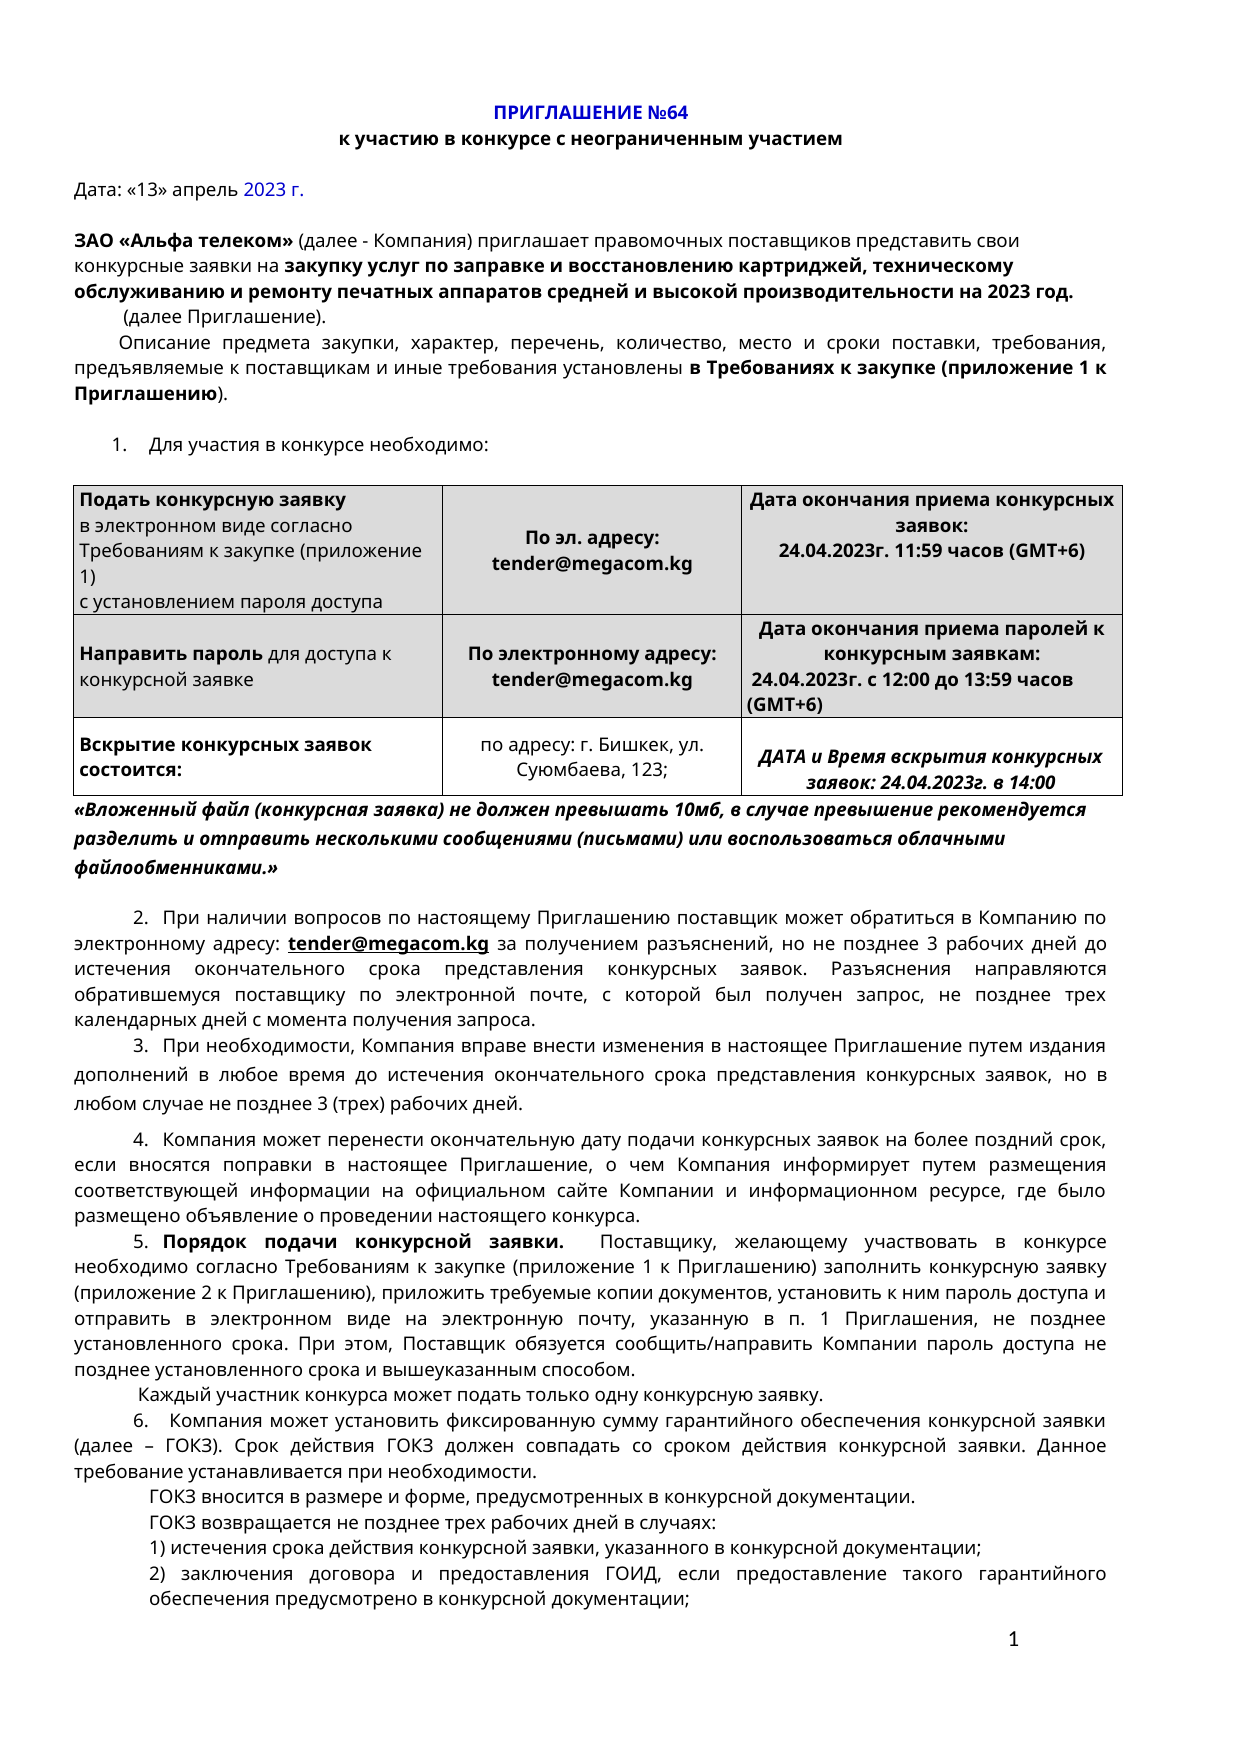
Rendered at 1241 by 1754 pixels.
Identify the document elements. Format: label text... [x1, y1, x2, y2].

text к участию в конкурсе с неограниченным участием [74, 125, 1107, 150]
list ГОКЗ вносится в размере и форме, предусмотренных в конкурсной документации. [149, 1483, 1107, 1509]
text Описание предмета закупки, характер, перечень, количество, место и сроки поставки, требования, предъявляемые к поставщикам и иные требования установлены в Требованиях к закупке (приложение 1 к Приглашению). [74, 329, 1107, 406]
list 1) истечения срока действия конкурсной заявки, указанного в конкурсной документации; [149, 1534, 1107, 1560]
list При наличии вопросов по настоящему Приглашению поставщик может обратиться в Компанию по электронному адресу: tender@megacom.kg за получением разъяснений, но не позднее 3 рабочих дней до истечения окончательного срока представления конкурсных заявок. Разъяснения направляются обратившемуся поставщику по электронной почте, с которой был получен запрос, не позднее трех календарных дней с момента получения запроса. [74, 904, 1107, 1032]
list Для участия в конкурсе необходимо: [111, 431, 1107, 457]
table_header Подать конкурсную заявку в электронном виде согласно Требованиям к закупке (приложение 1) с установлением пароля доступа [74, 486, 442, 614]
table_cell Вскрытие конкурсных заявок состоится: [74, 718, 442, 795]
text «Вложенный файл (конкурсная заявка) не должен превышать 10мб, в случае превышение рекомендуется разделить и отправить несколькими сообщениями (письмами) или воспользоваться облачными файлообменниками.» [74, 796, 1107, 880]
table_cell По электронному адресу: tender@megacom.kg [443, 615, 741, 717]
list 2) заключения договора и предоставления ГОИД, если предоставление такого гарантийного обеспечения предусмотрено в конкурсной документации; [149, 1560, 1107, 1611]
table_header По эл. адресу: tender@megacom.kg [443, 486, 741, 614]
text ПРИГЛАШЕНИЕ №64 [74, 99, 1107, 125]
list Каждый участник конкурса может подать только одну конкурсную заявку. [133, 1381, 1107, 1407]
list При необходимости, Компания вправе внести изменения в настоящее Приглашение путем издания дополнений в любое время до истечения окончательного срока представления конкурсных заявок, но в любом случае не позднее 3 (трех) рабочих дней. [74, 1032, 1107, 1116]
table_header Дата окончания приема конкурсных заявок: 24.04.2023г. 11:59 часов (GMT+6) [742, 486, 1122, 614]
list Порядок подачи конкурсной заявки. Поставщику, желающему участвовать в конкурсе необходимо согласно Требованиям к закупке (приложение 1 к Приглашению) заполнить конкурсную заявку (приложение 2 к Приглашению), приложить требуемые копии документов, установить к ним пароль доступа и отправить в электронном виде на электронную почту, указанную в п. 1 Приглашения, не позднее установленного срока. При этом, Поставщик обязуется сообщить/направить Компании пароль доступа не позднее установленного срока и вышеуказанным способом. [74, 1228, 1107, 1381]
text ЗАО «Альфа телеком» (далее - Компания) приглашает правомочных поставщиков представить свои конкурсные заявки на закупку услуг по заправке и восстановлению картриджей, техническому обслуживанию и ремонту печатных аппаратов средней и высокой производительности на 2023 год. [74, 227, 1107, 303]
table_cell Направить пароль для доступа к конкурсной заявке [74, 615, 442, 717]
list ГОКЗ возвращается не позднее трех рабочих дней в случаях: [149, 1509, 1107, 1534]
list Компания может перенести окончательную дату подачи конкурсных заявок на более поздний срок, если вносятся поправки в настоящее Приглашение, о чем Компания информирует путем размещения соответствующей информации на официальном сайте Компании и информационном ресурсе, где было размещено объявление о проведении настоящего конкурса. [74, 1126, 1107, 1228]
text Дата: «13» апрель 2023 г. [74, 176, 1107, 201]
text (далее Приглашение). [74, 303, 1107, 329]
table_cell по адресу: г. Бишкек, ул. Суюмбаева, 123; [443, 718, 741, 795]
table_cell ДАТА и Время вскрытия конкурсных заявок: 24.04.2023г. в 14:00 [742, 718, 1122, 795]
table_cell Дата окончания приема паролей к конкурсным заявкам: 24.04.2023г. с 12:00 до 13:59 часов (GMT+6) [742, 615, 1122, 717]
list Компания может установить фиксированную сумму гарантийного обеспечения конкурсной заявки (далее – ГОКЗ). Срок действия ГОКЗ должен совпадать со сроком действия конкурсной заявки. Данное требование устанавливается при необходимости. [74, 1407, 1107, 1483]
